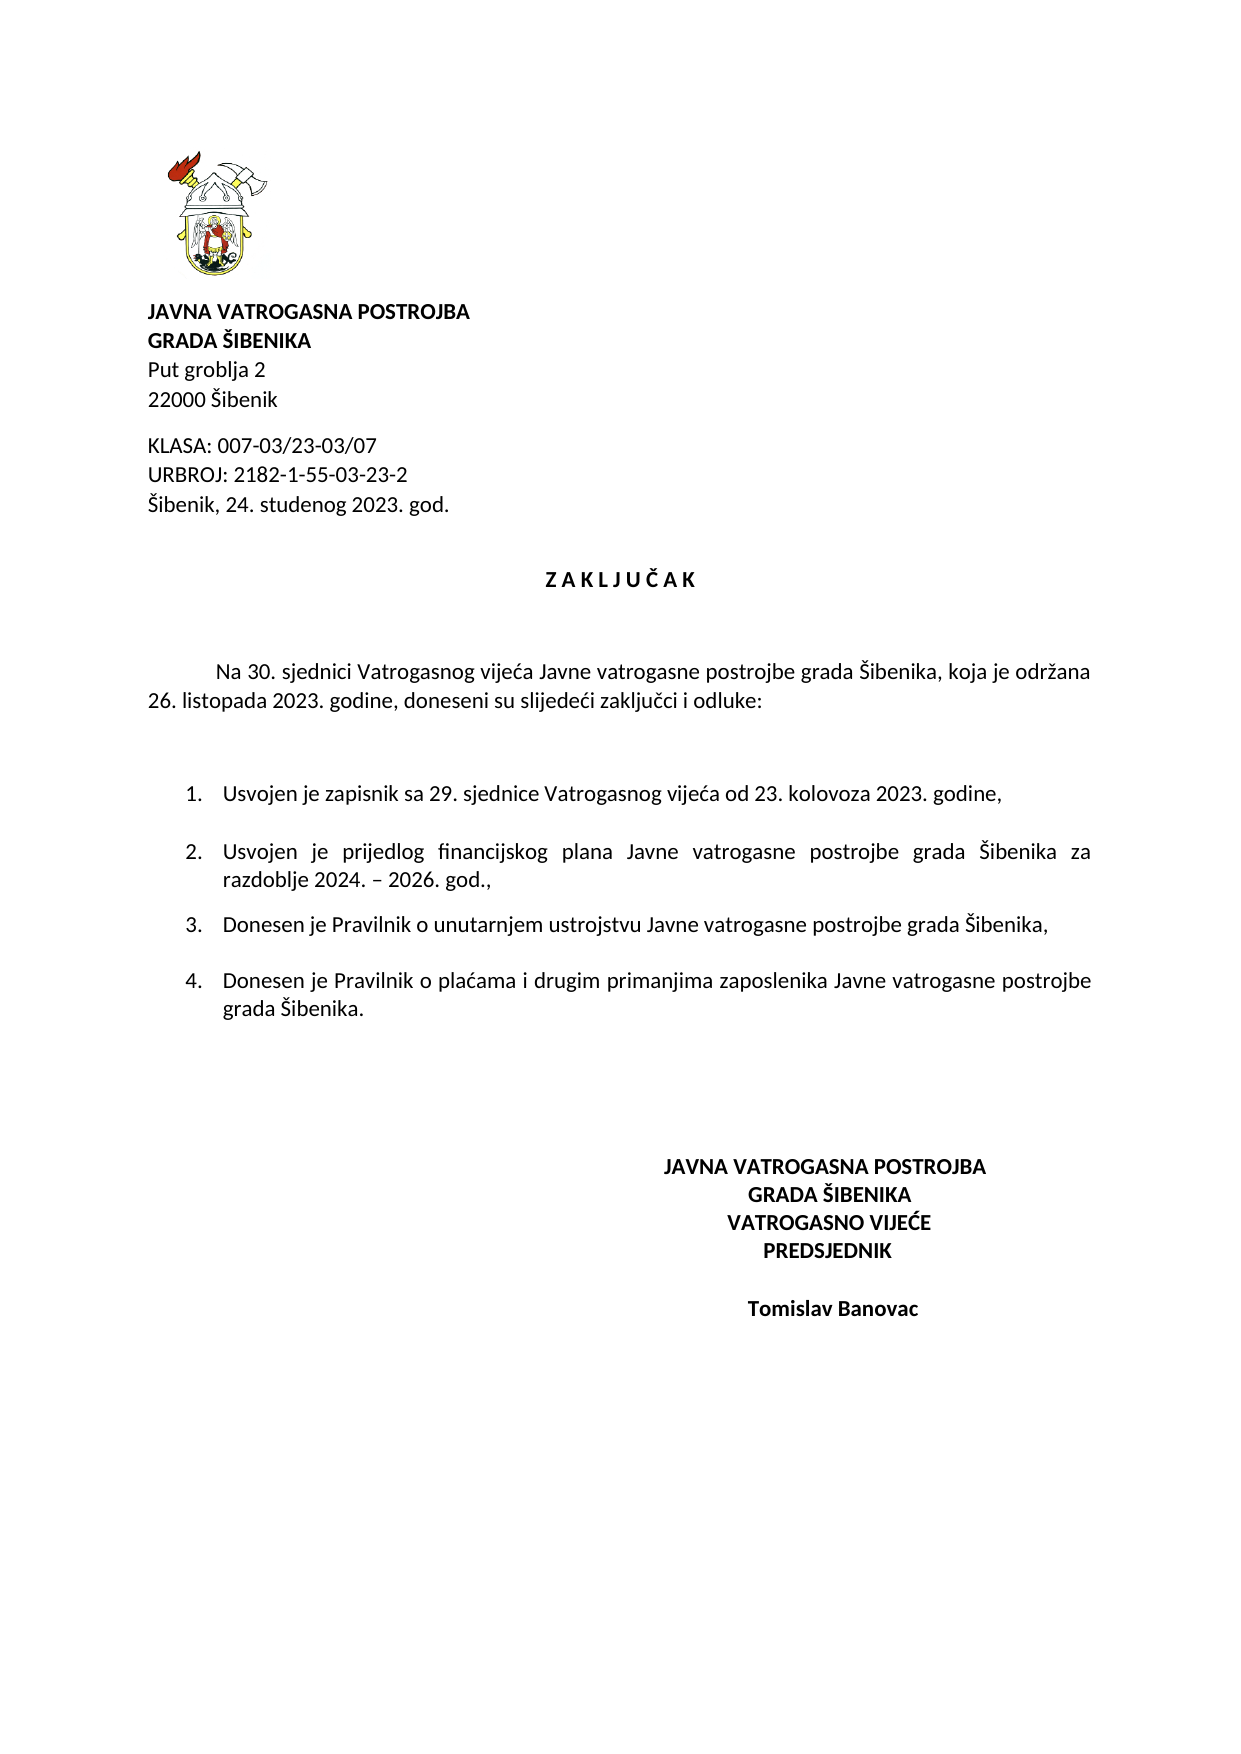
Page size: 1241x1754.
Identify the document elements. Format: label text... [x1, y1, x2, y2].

list Donesen je Pravilnik o plaćama i drugim primanjima zaposlenika Javne vatrogasne postrojbe grada Šibenika. [185, 966, 1093, 1022]
list Usvojen je zapisnik sa 29. sjednice Vatrogasnog vijeća od 23. kolovoza 2023. godine, [185, 779, 1093, 807]
text JAVNA VATROGASNA POSTROJBA [223, 1152, 1093, 1180]
picture [163, 147, 271, 279]
text Z A K L J U Č A K [148, 565, 1093, 593]
text GRADA ŠIBENIKA [148, 326, 1093, 354]
text Šibenik, 24. studenog 2023. god. [148, 490, 1093, 518]
text VATROGASNO VIJEĆE [223, 1208, 1093, 1236]
text URBROJ: 2182-1-55-03-23-2 [148, 460, 1093, 488]
text 22000 Šibenik [148, 385, 1093, 413]
text PREDSJEDNIK [223, 1236, 1093, 1264]
text KLASA: 007-03/23-03/07 [148, 431, 1093, 459]
text Na 30. sjednici Vatrogasnog vijeća Javne vatrogasne postrojbe grada Šibenika, koja je održana 26. listopada 2023. godine, doneseni su slijedeći zaključci i odluke: [148, 657, 1093, 715]
text GRADA ŠIBENIKA [223, 1180, 1093, 1208]
list Donesen je Pravilnik o unutarnjem ustrojstvu Javne vatrogasne postrojbe grada Šibenika, [185, 910, 1093, 938]
text JAVNA VATROGASNA POSTROJBA [148, 297, 1093, 325]
text Tomislav Banovac [148, 1294, 1093, 1322]
list Usvojen je prijedlog financijskog plana Javne vatrogasne postrojbe grada Šibenika za razdoblje 2024. – 2026. god., [185, 837, 1093, 893]
text Put groblja 2 [148, 356, 1093, 384]
